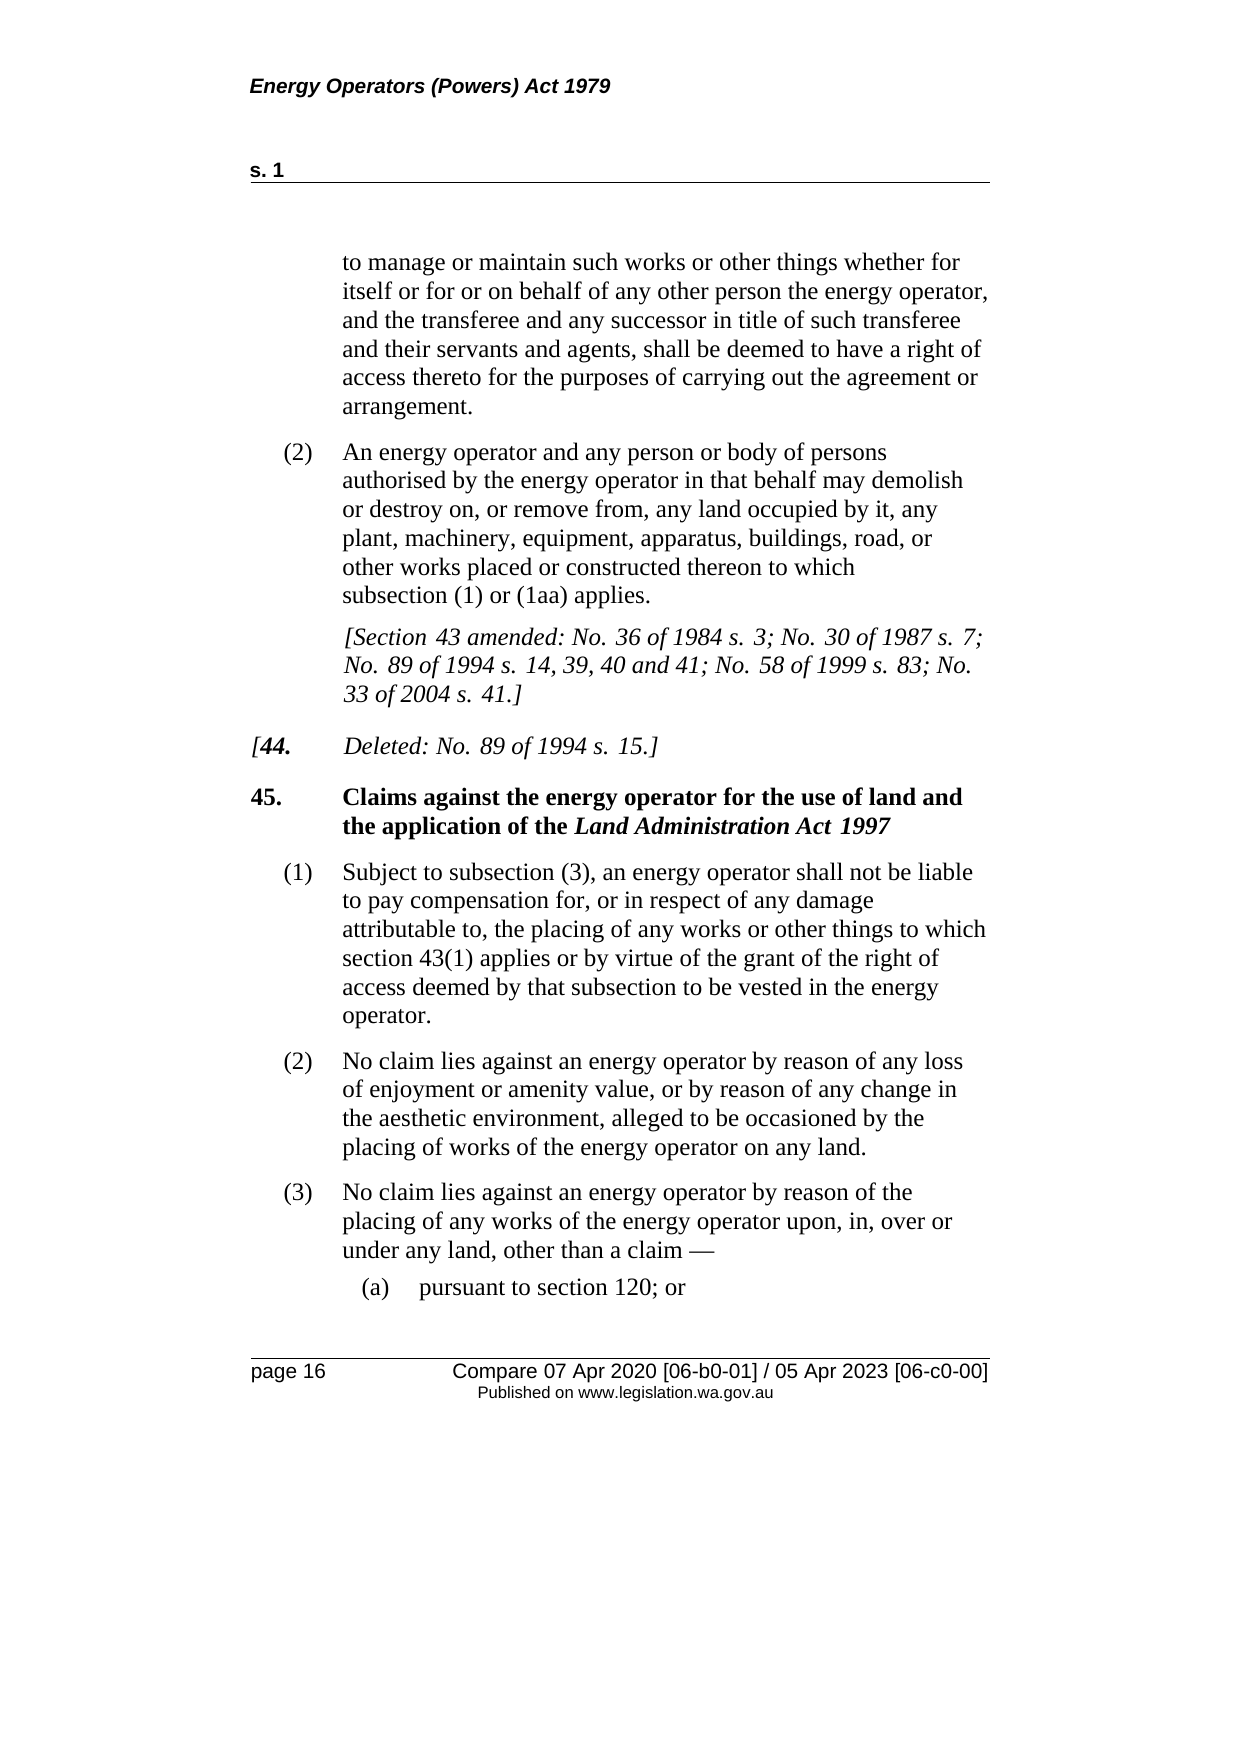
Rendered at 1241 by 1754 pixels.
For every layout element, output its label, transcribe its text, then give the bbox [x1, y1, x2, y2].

text (2) No claim lies against an energy operator by reason of any loss of enjoyment or amenity value, or by reason of any change in the aesthetic environment, alleged to be occasioned by the placing of works of the energy operator on any land. [251, 1046, 990, 1161]
text (3) No claim lies against an energy operator by reason of the placing of any works of the energy operator upon, in, over or under any land, other than a claim — [251, 1177, 990, 1264]
text [44. Deleted: No. 89 of 1994 s. 15.] [251, 731, 990, 759]
text (a) pursuant to section 120; or [251, 1272, 990, 1301]
text [Section 43 amended: No. 36 of 1984 s. 3; No. 30 of 1987 s. 7; No. 89 of 1994 s. 14, 39, 40 and 41; No. 58 of 1999 s. 83; No. 33 of 2004 s. 41.] [251, 622, 990, 708]
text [251, 247, 990, 420]
text (1) Subject to subsection (3), an energy operator shall not be liable to pay compensation for, or in respect of any damage attributable to, the placing of any works or other things to which section 43(1) applies or by virtue of the grant of the right of access deemed by that subsection to be vested in the energy operator. [251, 857, 990, 1029]
text (2) An energy operator and any person or body of persons authorised by the energy operator in that behalf may demolish or destroy on, or remove from, any land occupied by it, any plant, machinery, equipment, apparatus, buildings, road, or other works placed or constructed thereon to which subsection (1) or (1aa) applies. [251, 437, 990, 609]
subtitle 45. Claims against the energy operator for the use of land and the application of the Land Administration Act 1997 [251, 782, 990, 840]
